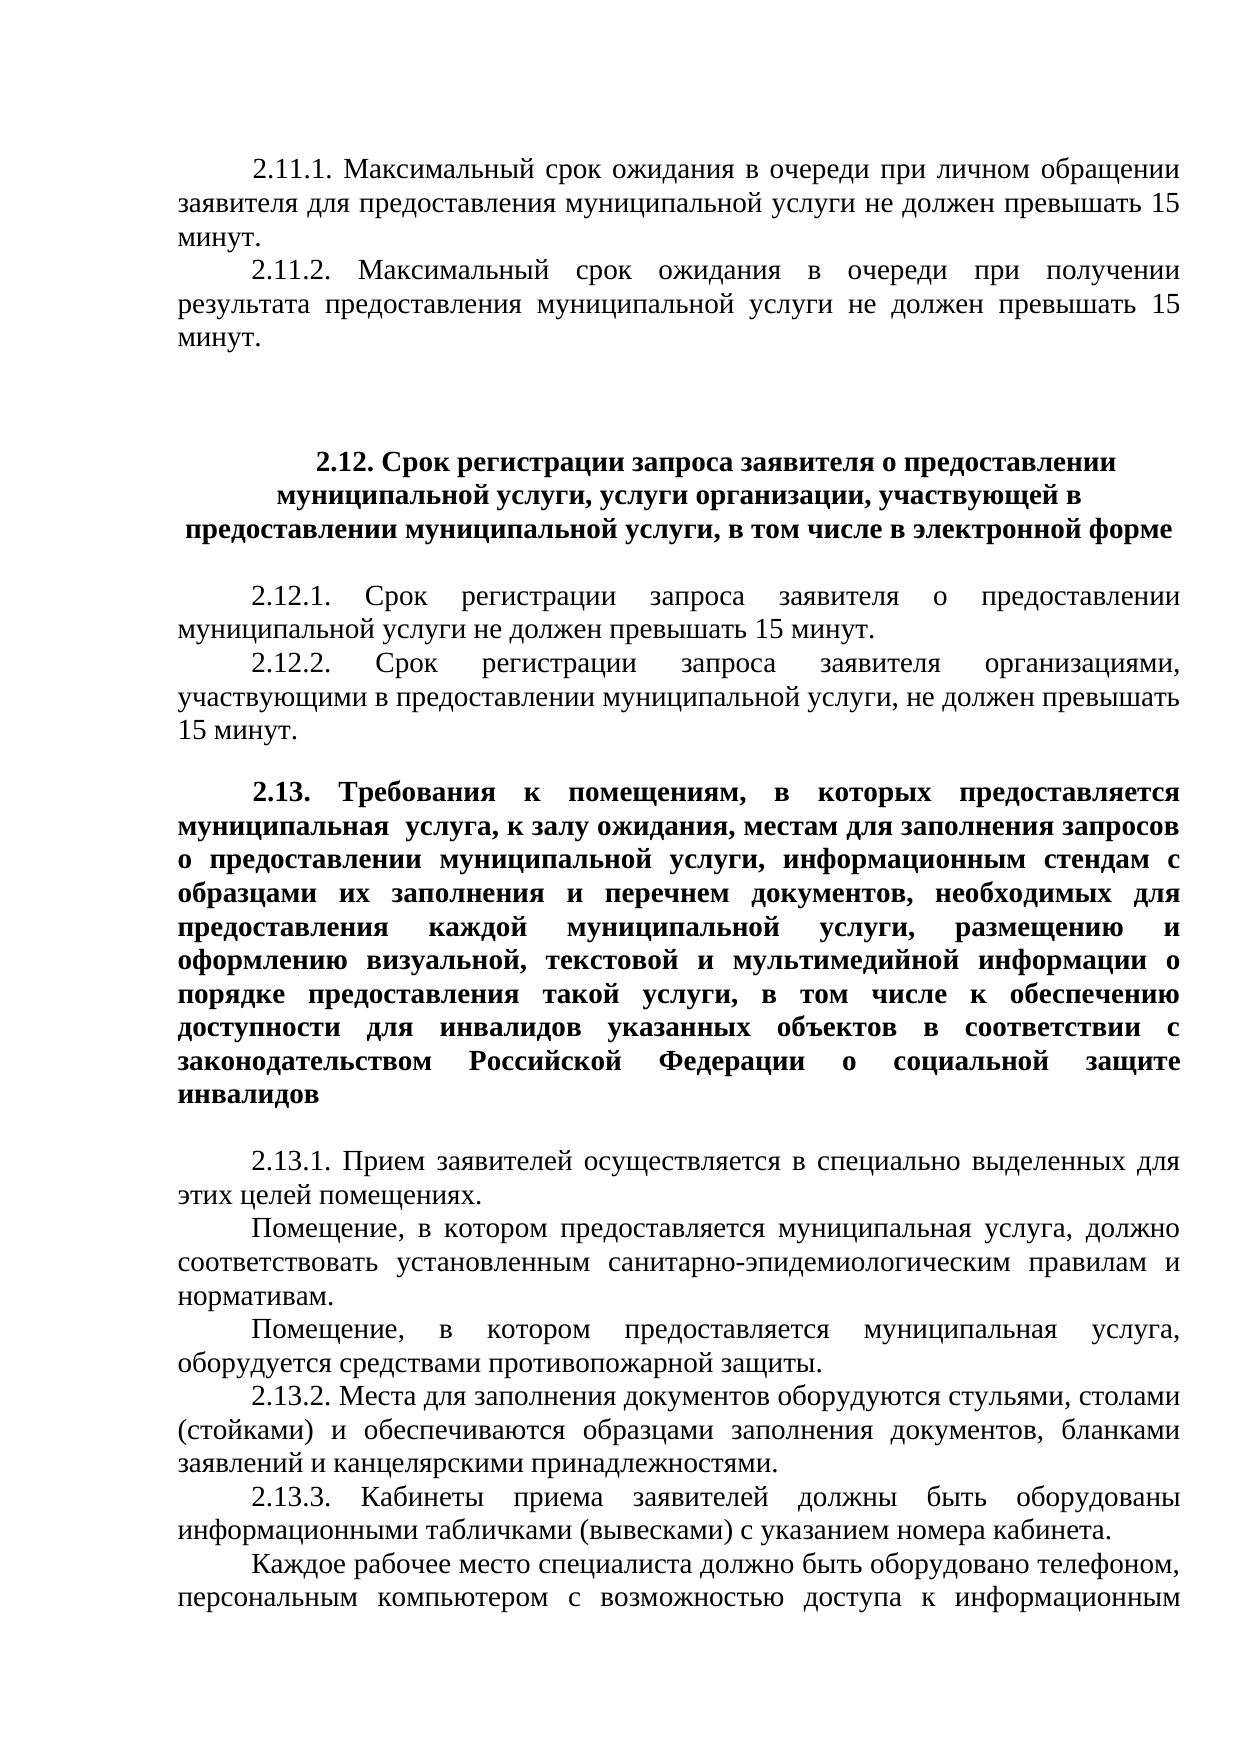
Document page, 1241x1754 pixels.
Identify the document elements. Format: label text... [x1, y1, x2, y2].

text 2.13.1. Прием заявителей осуществляется в специально выделенных для этих целей помещениях. [177, 1143, 1181, 1211]
text 2.13.3. Кабинеты приема заявителей должны быть оборудованы информационными табличками (вывесками) с указанием номера кабинета. [177, 1479, 1181, 1546]
text 2.11.2. Максимальный срок ожидания в очереди при получении результата предоставления муниципальной услуги не должен превышать 15 минут. [177, 252, 1181, 353]
text 2.11.1. Максимальный срок ожидания в очереди при личном обращении заявителя для предоставления муниципальной услуги не должен превышать 15 минут. [177, 152, 1181, 252]
text 2.12. Срок регистрации запроса заявителя о предоставлении муниципальной услуги, услуги организации, участвующей в предоставлении муниципальной услуги, в том числе в электронной форме [177, 444, 1181, 544]
text Помещение, в котором предоставляется муниципальная услуга, оборудуется средствами противопожарной защиты. [177, 1311, 1181, 1378]
text Помещение, в котором предоставляется муниципальная услуга, должно соответствовать установленным санитарно-эпидемиологическим правилам и нормативам. [177, 1211, 1181, 1311]
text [177, 1546, 1181, 1613]
text 2.13. Требования к помещениям, в которых предоставляется муниципальная услуга, к залу ожидания, местам для заполнения запросов о предоставлении муниципальной услуги, информационным стендам с образцами их заполнения и перечнем документов, необходимых для предоставления каждой муниципальной услуги, размещению и оформлению визуальной, текстовой и мультимедийной информации о порядке предоставления такой услуги, в том числе к обеспечению доступности для инвалидов указанных объектов в соответствии с законодательством Российской Федерации о социальной защите инвалидов [177, 774, 1181, 1110]
text 2.12.1. Срок регистрации запроса заявителя о предоставлении муниципальной услуги не должен превышать 15 минут. [177, 578, 1181, 645]
text 2.12.2. Срок регистрации запроса заявителя организациями, участвующими в предоставлении муниципальной услуги, не должен превышать 15 минут. [177, 645, 1181, 746]
text 2.13.2. Места для заполнения документов оборудуются стульями, столами (стойками) и обеспечиваются образцами заполнения документов, бланками заявлений и канцелярскими принадлежностями. [177, 1378, 1181, 1479]
